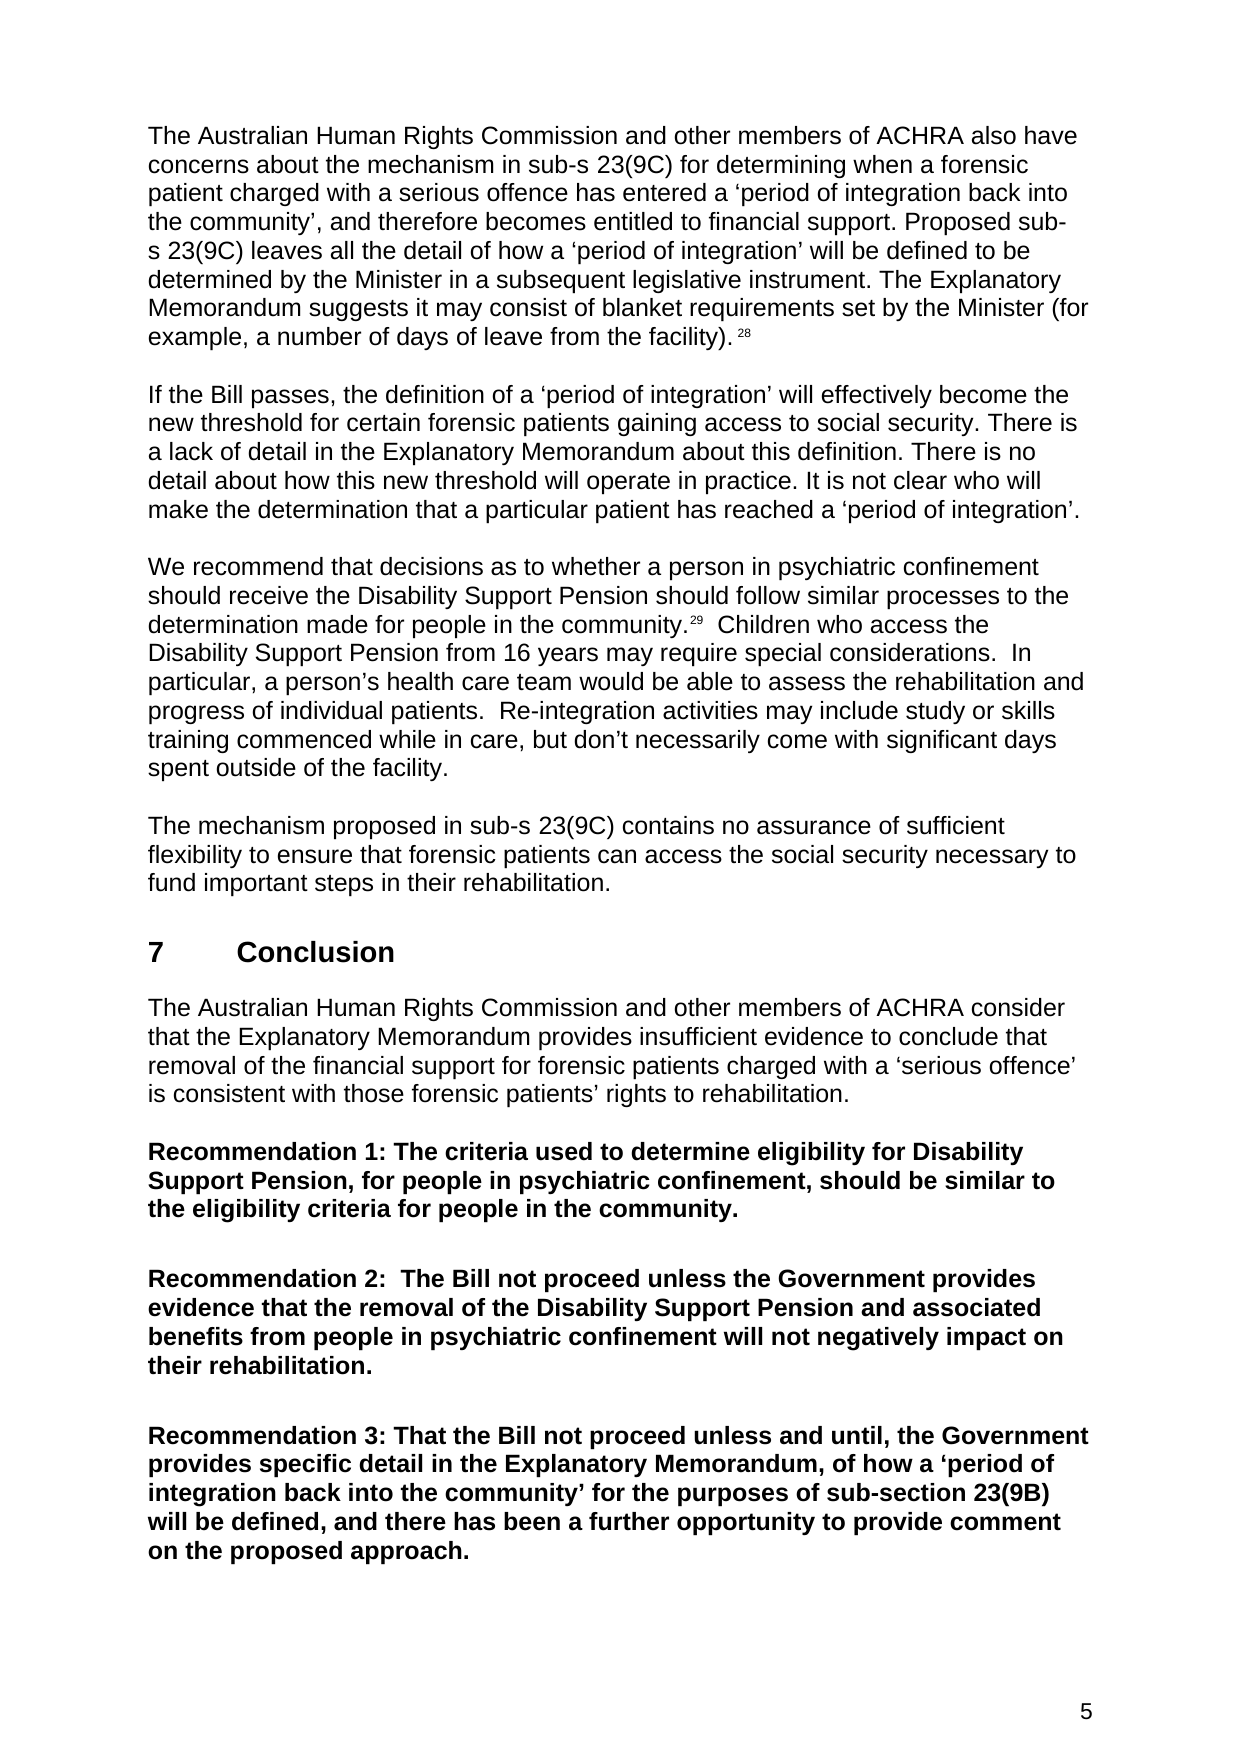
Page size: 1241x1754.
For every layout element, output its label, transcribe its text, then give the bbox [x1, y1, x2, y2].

list We recommend that decisions as to whether a person in psychiatric confinement should receive the Disability Support Pension should follow similar processes to the determination made for people in the community. Children who access the Disability Support Pension from 16 years may require special considerations. In particular, a person’s health care team would be able to assess the rehabilitation and progress of individual patients. Re-integration activities may include study or skills training commenced while in care, but don’t necessarily come with significant days spent outside of the facility. [148, 552, 1092, 782]
list The Australian Human Rights Commission and other members of ACHRA consider that the Explanatory Memorandum provides insufficient evidence to conclude that removal of the financial support for forensic patients charged with a ‘serious offence’ is consistent with those forensic patients’ rights to rehabilitation. [148, 993, 1092, 1108]
list The Australian Human Rights Commission and other members of ACHRA also have concerns about the mechanism in sub-s 23(9C) for determining when a forensic patient charged with a serious offence has entered a ‘period of integration back into the community’, and therefore becomes entitled to financial support. Proposed sub-s 23(9C) leaves all the detail of how a ‘period of integration’ will be defined to be determined by the Minister in a subsequent legislative instrument. The Explanatory Memorandum suggests it may consist of blanket requirements set by the Minister (for example, a number of days of leave from the facility). [148, 121, 1092, 351]
list The mechanism proposed in sub-s 23(9C) contains no assurance of sufficient flexibility to ensure that forensic patients can access the social security necessary to fund important steps in their rehabilitation. [148, 811, 1092, 897]
subtitle Conclusion [148, 934, 1092, 968]
list Recommendation 2: The Bill not proceed unless the Government provides evidence that the removal of the Disability Support Pension and associated benefits from people in psychiatric confinement will not negatively impact on their rehabilitation. [148, 1264, 1092, 1379]
list Recommendation 1: The criteria used to determine eligibility for Disability Support Pension, for people in psychiatric confinement, should be similar to the eligibility criteria for people in the community. [148, 1137, 1092, 1223]
list Recommendation 3: That the Bill not proceed unless and until, the Government provides specific detail in the Explanatory Memorandum, of how a ‘period of integration back into the community’ for the purposes of sub-section 23(9B) will be defined, and there has been a further opportunity to provide comment on the proposed approach. [148, 1421, 1092, 1564]
list If the Bill passes, the definition of a ‘period of integration’ will effectively become the new threshold for certain forensic patients gaining access to social security. There is a lack of detail in the Explanatory Memorandum about this definition. There is no detail about how this new threshold will operate in practice. It is not clear who will make the determination that a particular patient has reached a ‘period of integration’. [148, 379, 1092, 523]
